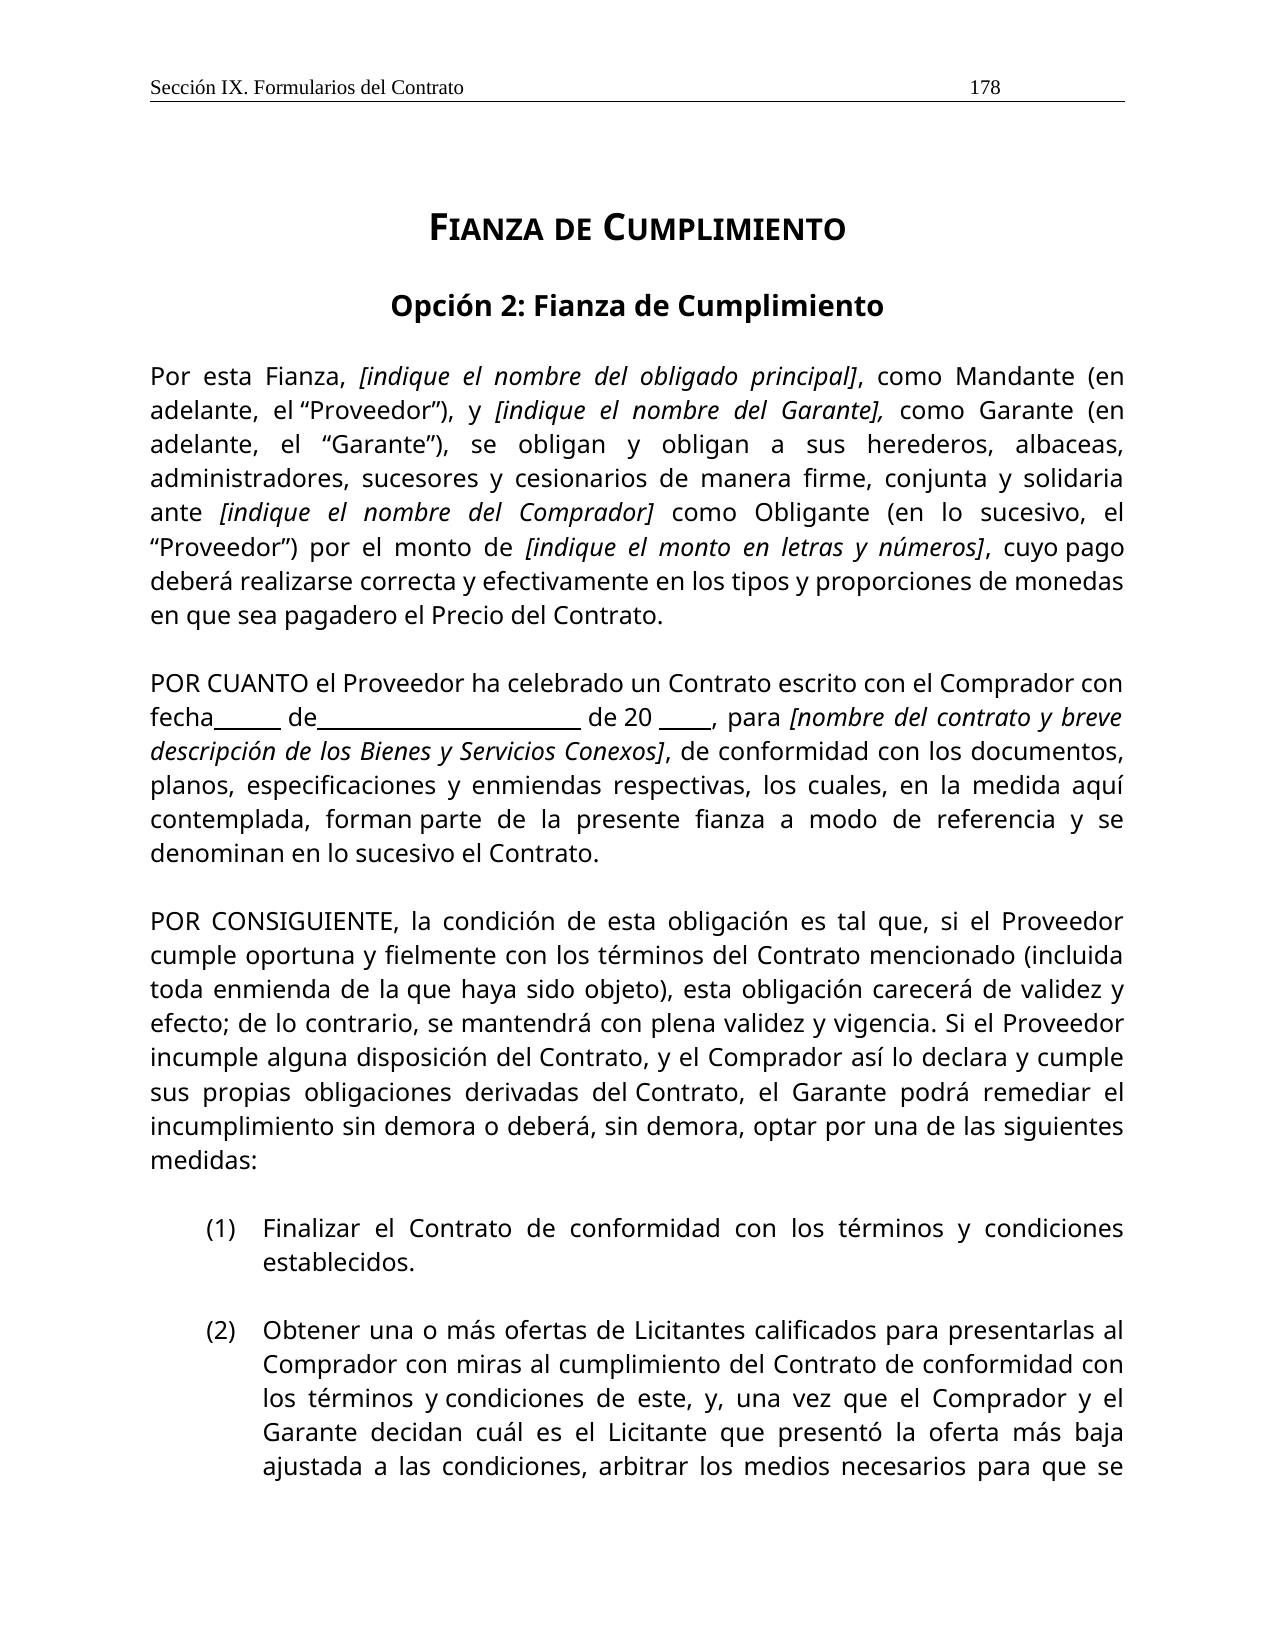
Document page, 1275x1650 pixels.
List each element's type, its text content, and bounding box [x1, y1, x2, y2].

text Por esta Fianza, [indique el nombre del obligado principal], como Mandante (en adelante, el “Proveedor”), y [indique el nombre del Garante], como Garante (en adelante, el “Garante”), se obligan y obligan a sus herederos, albaceas, administradores, sucesores y cesionarios de manera firme, conjunta y solidaria ante [indique el nombre del Comprador] como Obligante (en lo sucesivo, el “Proveedor”) por el monto de [indique el monto en letras y números], cuyo pago deberá realizarse correcta y efectivamente en los tipos y proporciones de monedas en que sea pagadero el Precio del Contrato. [150, 359, 1125, 631]
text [206, 1313, 1125, 1483]
text POR CONSIGUIENTE, la condición de esta obligación es tal que, si el Proveedor cumple oportuna y fielmente con los términos del Contrato mencionado (incluida toda enmienda de la que haya sido objeto), esta obligación carecerá de validez y efecto; de lo contrario, se mantendrá con plena validez y vigencia. Si el Proveedor incumple alguna disposición del Contrato, y el Comprador así lo declara y cumple sus propias obligaciones derivadas del Contrato, el Garante podrá remediar el incumplimiento sin demora o deberá, sin demora, optar por una de las siguientes medidas: [150, 904, 1125, 1176]
text POR CUANTO el Proveedor ha celebrado un Contrato escrito con el Comprador con fecha de de 20 , para [nombre del contrato y breve descripción de los Bienes y Servicios Conexos], de conformidad con los documentos, planos, especificaciones y enmiendas respectivas, los cuales, en la medida aquí contemplada, forman parte de la presente fianza a modo de referencia y se denominan en lo sucesivo el Contrato. [150, 665, 1125, 870]
text Opción 2: Fianza de Cumplimiento [150, 285, 1125, 325]
text Fianza de Cumplimiento [150, 200, 1125, 251]
text (1) Finalizar el Contrato de conformidad con los términos y condiciones establecidos. [206, 1210, 1125, 1278]
